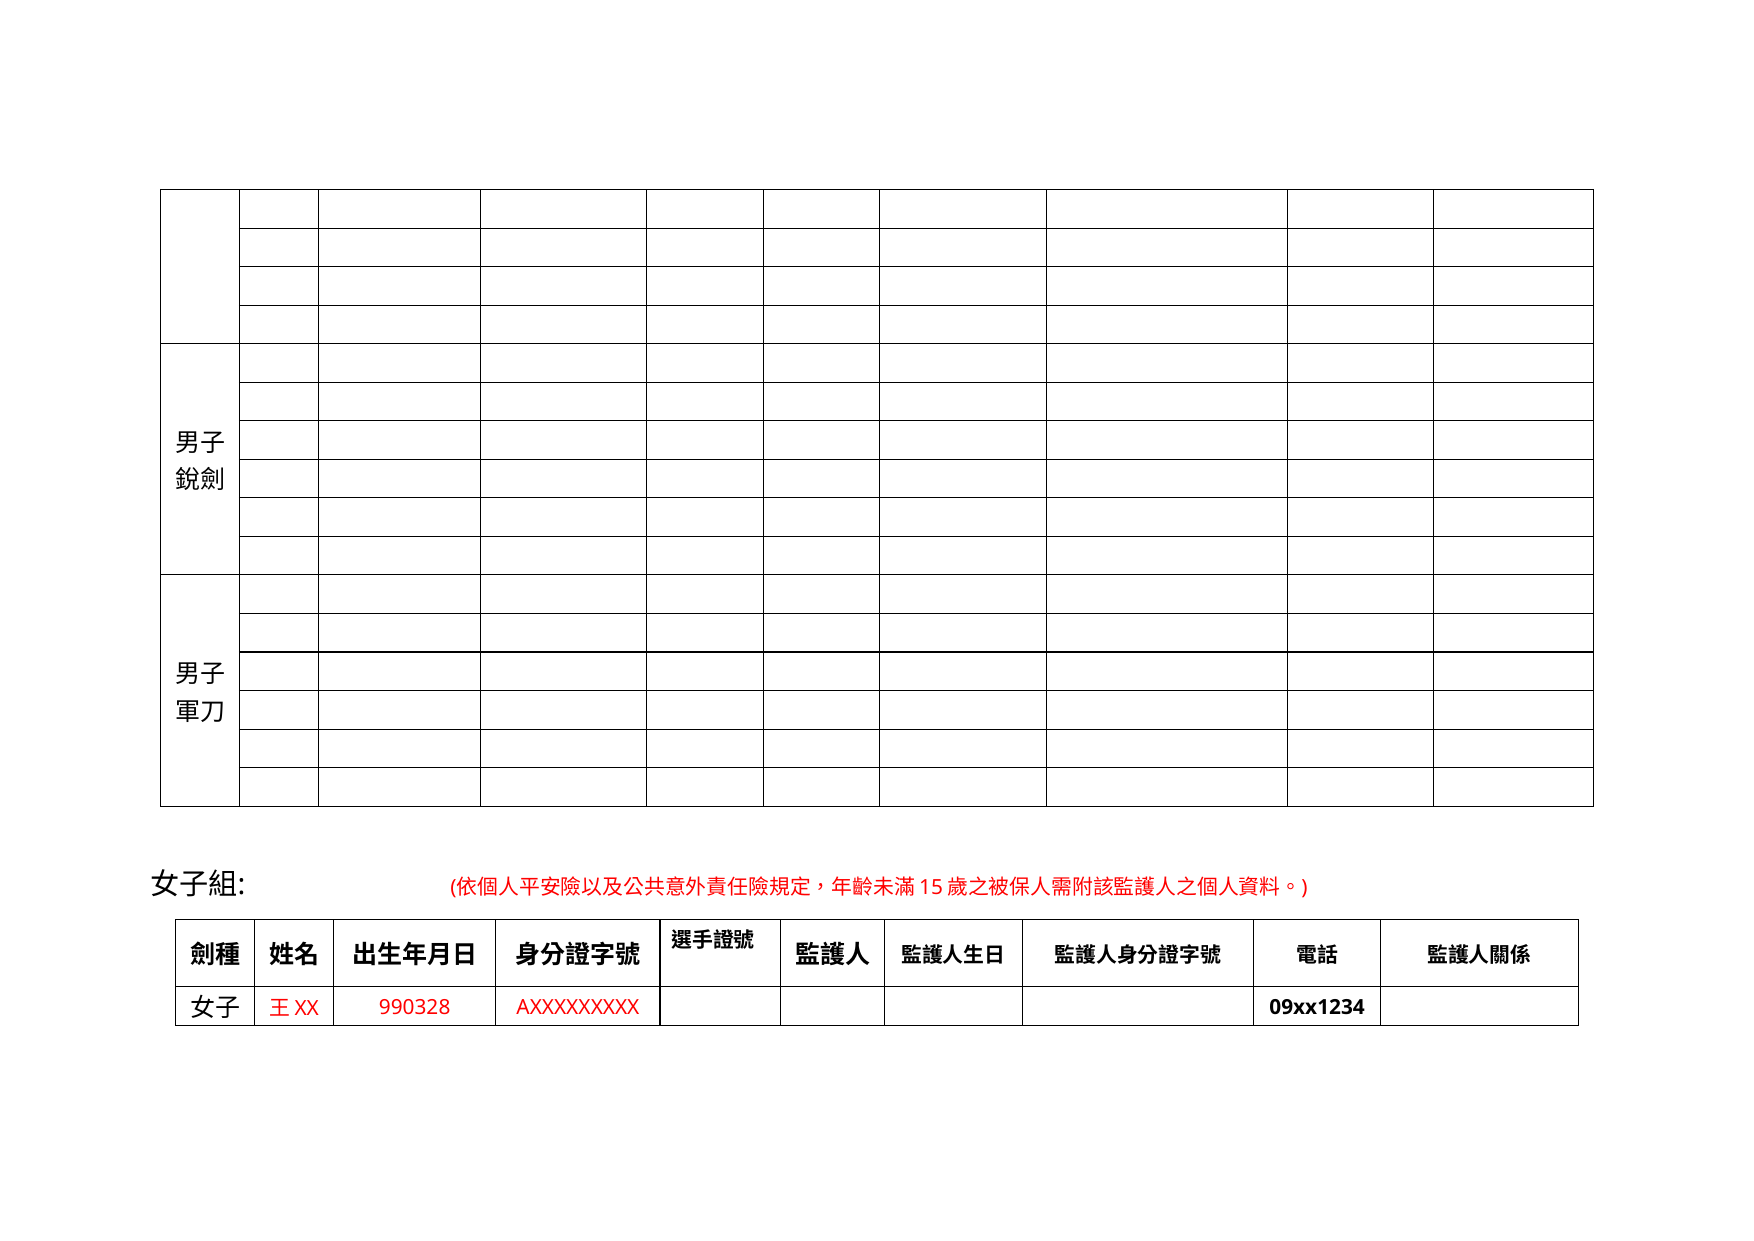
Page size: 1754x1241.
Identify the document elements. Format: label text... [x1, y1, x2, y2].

table_cell [1288, 575, 1433, 613]
table_cell [240, 344, 318, 382]
table_cell [481, 344, 646, 382]
table_cell [1047, 267, 1287, 304]
table_cell [240, 421, 318, 459]
table_cell [1434, 537, 1593, 574]
table_cell [319, 229, 480, 266]
table_cell [880, 344, 1046, 382]
table_cell [1047, 190, 1287, 227]
table_cell [1288, 768, 1433, 806]
table_cell [647, 768, 763, 806]
table_cell [1047, 768, 1287, 806]
table_cell [240, 730, 318, 767]
table_cell [1047, 421, 1287, 459]
table_cell [764, 460, 879, 497]
table_cell [1047, 691, 1287, 728]
table_cell [1047, 653, 1287, 690]
table_cell [240, 460, 318, 497]
table_cell [319, 768, 480, 806]
table_cell [319, 267, 480, 304]
table_cell [1047, 383, 1287, 420]
table_cell [880, 460, 1046, 497]
table_cell [1434, 614, 1593, 651]
table_cell [647, 460, 763, 497]
table_cell [1434, 383, 1593, 420]
table_cell [481, 537, 646, 574]
table_cell [764, 653, 879, 690]
table_cell [240, 306, 318, 343]
table_cell [1023, 987, 1253, 1025]
table_header 監護人 [781, 920, 884, 986]
table_cell [647, 498, 763, 536]
table_cell [1434, 653, 1593, 690]
table_cell [319, 383, 480, 420]
table_cell [240, 653, 318, 690]
table_cell [481, 421, 646, 459]
table_cell [481, 460, 646, 497]
table_cell [880, 498, 1046, 536]
table_cell [781, 987, 884, 1025]
table_cell [1047, 460, 1287, 497]
table_cell [880, 730, 1046, 767]
table_cell [880, 421, 1046, 459]
table_cell [880, 575, 1046, 613]
table_cell [1288, 344, 1433, 382]
table_cell [240, 614, 318, 651]
table_cell [481, 653, 646, 690]
table_cell 女子鈍劍 [176, 987, 254, 1025]
table_cell 王XX [255, 987, 333, 1025]
table_header 姓名 [255, 920, 333, 986]
table_cell [1047, 614, 1287, 651]
table_cell [240, 537, 318, 574]
table_cell [481, 575, 646, 613]
table_cell [319, 190, 480, 227]
table_cell [240, 575, 318, 613]
table_cell [319, 653, 480, 690]
table_cell [1434, 344, 1593, 382]
table_cell [880, 383, 1046, 420]
table_cell [481, 190, 646, 227]
table_cell [764, 691, 879, 728]
table_cell 男子銳劍 [161, 344, 239, 574]
table_cell [1047, 344, 1287, 382]
table_cell [1288, 498, 1433, 536]
table_cell [319, 575, 480, 613]
table_cell [647, 306, 763, 343]
table_header 電話 [1254, 920, 1380, 986]
table_cell [240, 229, 318, 266]
table_cell [1047, 229, 1287, 266]
table_cell [880, 190, 1046, 227]
table_cell [1288, 229, 1433, 266]
table_cell [880, 229, 1046, 266]
table_cell [647, 691, 763, 728]
table_cell [1434, 267, 1593, 304]
table_cell [764, 267, 879, 304]
table_cell [240, 267, 318, 304]
table_cell [1434, 691, 1593, 728]
table_cell [319, 614, 480, 651]
table_cell [647, 267, 763, 304]
table_cell [319, 691, 480, 728]
table_cell [481, 306, 646, 343]
table_cell [1434, 229, 1593, 266]
table_cell [481, 383, 646, 420]
table_cell [319, 460, 480, 497]
table_cell [880, 614, 1046, 651]
table_header 身分證字號 [496, 920, 659, 986]
table_cell [647, 537, 763, 574]
table_cell [880, 768, 1046, 806]
table_cell [885, 987, 1022, 1025]
table_cell [1047, 306, 1287, 343]
table_cell [1288, 691, 1433, 728]
table_header 出生年月日 [334, 920, 495, 986]
table_cell [880, 653, 1046, 690]
table_cell [764, 768, 879, 806]
table_cell [764, 498, 879, 536]
table_cell [1047, 575, 1287, 613]
table_cell [764, 537, 879, 574]
table_cell [764, 344, 879, 382]
table_cell [1381, 987, 1578, 1025]
table_cell [240, 383, 318, 420]
table_cell [1434, 575, 1593, 613]
table_cell [764, 730, 879, 767]
table_cell [1434, 421, 1593, 459]
table_cell [1288, 306, 1433, 343]
table_cell [1288, 383, 1433, 420]
table_cell [764, 614, 879, 651]
table_cell [1288, 190, 1433, 227]
table_cell [1434, 730, 1593, 767]
table_cell [880, 306, 1046, 343]
table_cell [240, 691, 318, 728]
table_cell [240, 190, 318, 227]
table_cell [319, 421, 480, 459]
table_cell [647, 421, 763, 459]
table_cell AXXXXXXXXX [496, 987, 659, 1025]
table_cell [647, 653, 763, 690]
table_cell [880, 691, 1046, 728]
table_cell [647, 383, 763, 420]
table_cell [880, 267, 1046, 304]
table_cell [1434, 190, 1593, 227]
table_cell [764, 421, 879, 459]
table_cell [1047, 498, 1287, 536]
table_cell [1047, 730, 1287, 767]
table_cell [764, 306, 879, 343]
table_cell [1288, 267, 1433, 304]
table_cell [481, 614, 646, 651]
table_cell [661, 987, 780, 1025]
table_cell [481, 267, 646, 304]
table_cell [319, 306, 480, 343]
table_cell [764, 190, 879, 227]
table_header 監護人生日 [885, 920, 1022, 986]
table_cell [1434, 498, 1593, 536]
table_cell [764, 383, 879, 420]
table_cell 男子軍刀 [161, 575, 239, 806]
table_cell [481, 768, 646, 806]
table_cell [647, 344, 763, 382]
table_cell [481, 730, 646, 767]
table_cell [319, 537, 480, 574]
table_header 劍種 [176, 920, 254, 986]
table_cell [1434, 306, 1593, 343]
table_header 監護人關係 [1381, 920, 1578, 986]
table_cell [880, 537, 1046, 574]
table_cell [481, 229, 646, 266]
table_cell [319, 498, 480, 536]
table_cell [1288, 421, 1433, 459]
table_cell [647, 229, 763, 266]
table_cell [1288, 460, 1433, 497]
table_cell [647, 190, 763, 227]
table_cell [1288, 537, 1433, 574]
table_header 選手證號 [661, 920, 780, 986]
text 女子組: (依個人平安險以及公共意外責任險規定，年齡未滿15歲之被保人需附該監護人之個人資料。) [150, 844, 1604, 919]
table_cell [1047, 537, 1287, 574]
table_cell [764, 229, 879, 266]
table_cell [481, 498, 646, 536]
table_cell [1434, 460, 1593, 497]
table_cell [1288, 614, 1433, 651]
table_cell 990328 [334, 987, 495, 1025]
table_cell [647, 614, 763, 651]
table_cell [240, 768, 318, 806]
table_cell [647, 730, 763, 767]
table_cell [319, 344, 480, 382]
table_cell [481, 691, 646, 728]
table_cell [1288, 730, 1433, 767]
table_cell [1288, 653, 1433, 690]
table_cell [240, 498, 318, 536]
table_cell [1434, 768, 1593, 806]
table_cell 09xx123456 [1254, 987, 1380, 1025]
table_cell [764, 575, 879, 613]
table_header 監護人身分證字號 [1023, 920, 1253, 986]
table_cell [319, 730, 480, 767]
table_cell [647, 575, 763, 613]
